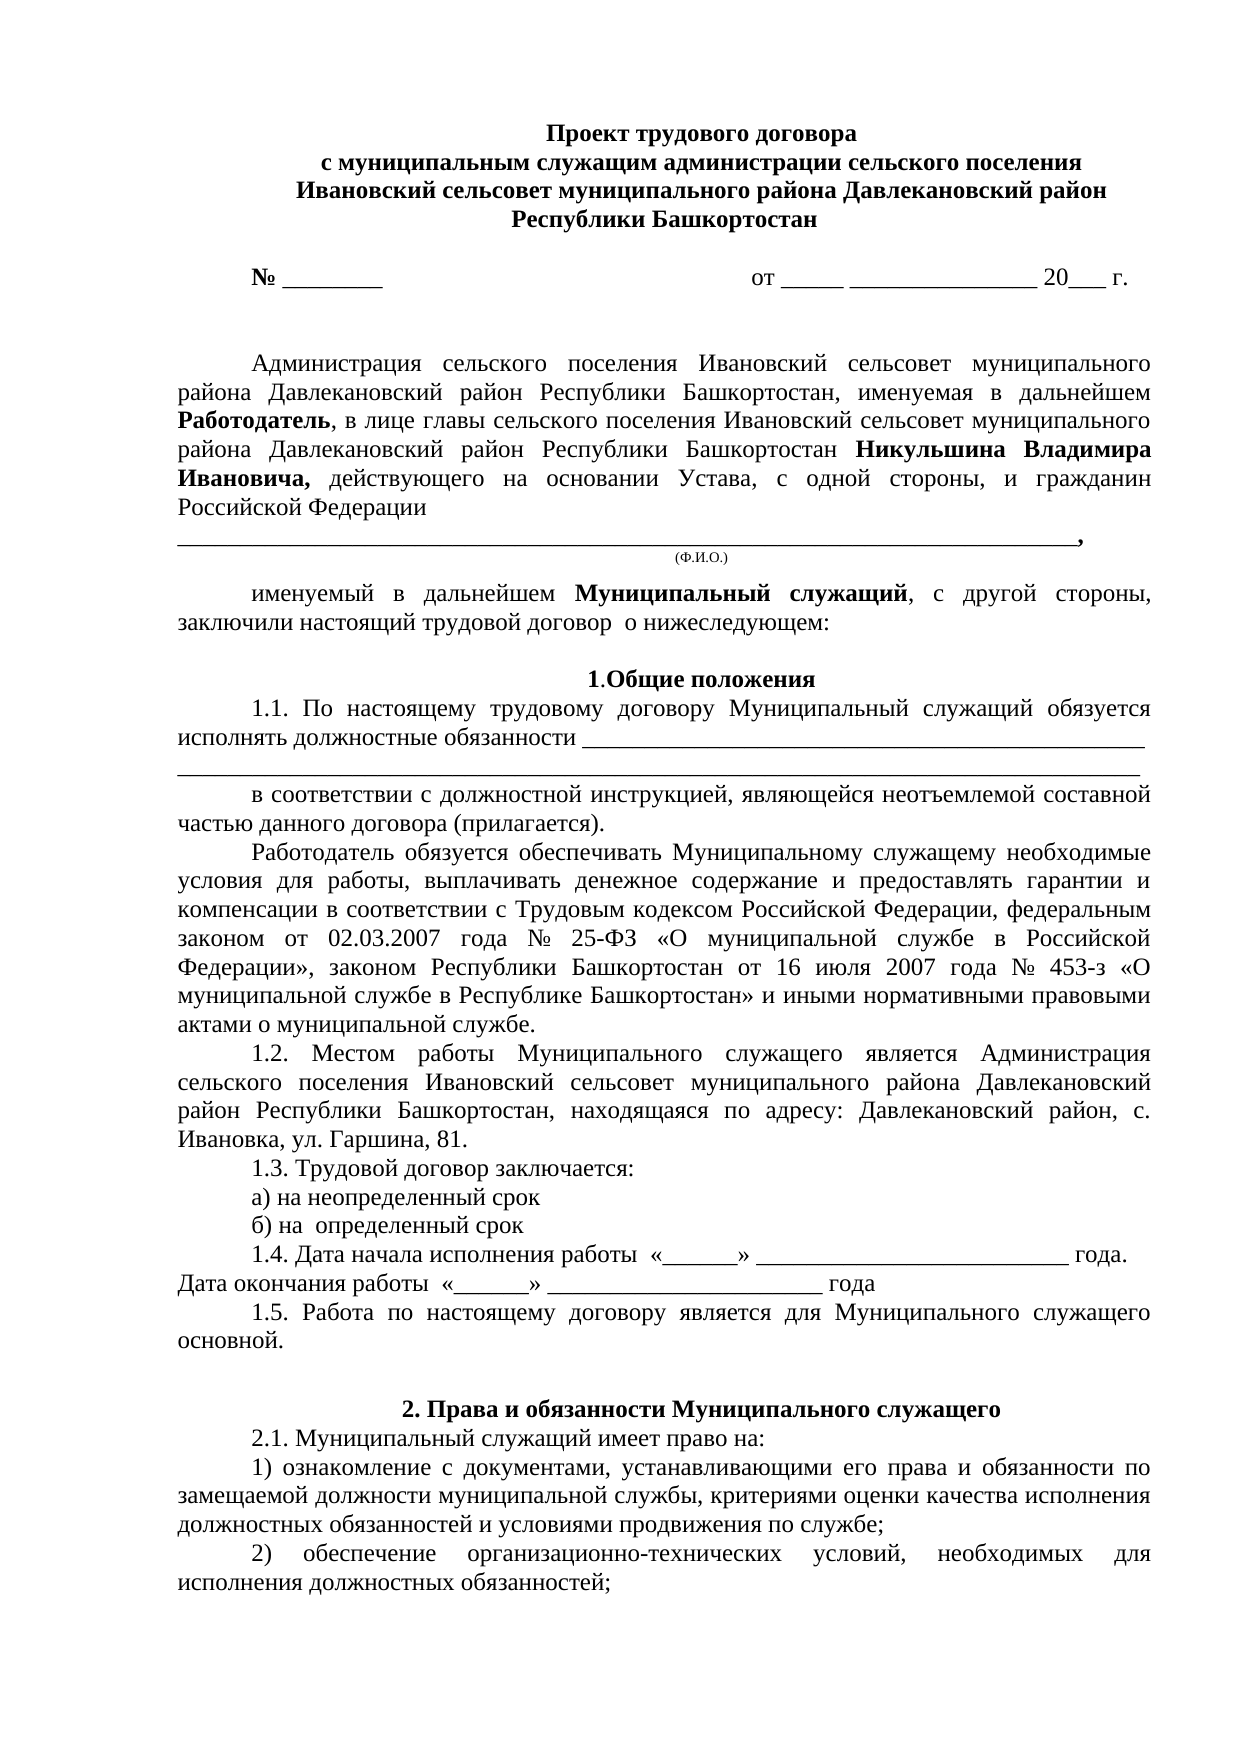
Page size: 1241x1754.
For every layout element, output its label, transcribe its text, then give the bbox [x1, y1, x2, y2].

text Администрация сельского поселения Ивановский сельсовет муниципального района Давлекановский район Республики Башкортостан, именуемая в дальнейшем Работодатель, в лице главы сельского поселения Ивановский сельсовет муниципального района Давлекановский район Республики Башкортостан Никульшина Владимира Ивановича, действующего на основании Устава, с одной стороны, и гражданин Российской Федерации [177, 348, 1152, 521]
text а) на неопределенный срок [177, 1182, 1152, 1211]
text 1) ознакомление с документами, устанавливающими его права и обязанности по замещаемой должности муниципальной службы, критериями оценки качества исполнения должностных обязанностей и условиями продвижения по службе; [177, 1452, 1152, 1538]
text ________________________________________________________________________, [177, 521, 1152, 549]
text 1.Общие положения [177, 664, 1152, 693]
text 2) обеспечение организационно-технических условий, необходимых для исполнения должностных обязанностей; [177, 1538, 1152, 1595]
text 1.3. Трудовой договор заключается: [177, 1153, 1152, 1182]
text _____________________________________________________________________________ [177, 751, 1152, 779]
text Работодатель обязуется обеспечивать Муниципальному служащему необходимые условия для работы, выплачивать денежное содержание и предоставлять гарантии и компенсации в соответствии с Трудовым кодексом Российской Федерации, федеральным законом от 02.03.2007 года № 25-ФЗ «О муниципальной службе в Российской Федерации», законом Республики Башкортостан от 16 июля 2007 года № 453-з «О муниципальной службе в Республике Башкортостан» и иными нормативными правовыми актами о муниципальной службе. [177, 837, 1152, 1038]
title Проект трудового договора [177, 118, 1152, 147]
text 1.1. По настоящему трудовому договору Муниципальный служащий обязуется исполнять должностные обязанности _____________________________________________ [177, 693, 1152, 751]
text Дата окончания работы «______» ______________________ года [177, 1268, 1152, 1297]
text 1.2. Местом работы Муниципального служащего является Администрация сельского поселения Ивановский сельсовет муниципального района Давлекановский район Республики Башкортостан, находящаяся по адресу: Давлекановский район, с. Ивановка, ул. Гаршина, 81. [177, 1038, 1152, 1153]
text 2. Права и обязанности Муниципального служащего [177, 1394, 1152, 1423]
text № ________ от _____ _______________ 20___ г. [177, 262, 1152, 291]
text б) на определенный срок [177, 1211, 1152, 1239]
title Ивановский сельсовет муниципального района Давлекановский район Республики Башкортостан [177, 176, 1152, 233]
text 2.1. Муниципальный служащий имеет право на: [177, 1423, 1152, 1452]
text (Ф.И.О.) [177, 549, 1152, 578]
text именуемый в дальнейшем Муниципальный служащий, с другой стороны, заключили настоящий трудовой договор о нижеследующем: [177, 578, 1152, 636]
text 1.4. Дата начала исполнения работы «______» _________________________ года. [177, 1239, 1152, 1268]
text в соответствии с должностной инструкцией, являющейся неотъемлемой составной частью данного договора (прилагается). [177, 779, 1152, 837]
title с муниципальным служащим администрации сельского поселения [177, 147, 1152, 176]
text 1.5. Работа по настоящему договору является для Муниципального служащего основной. [177, 1297, 1152, 1354]
